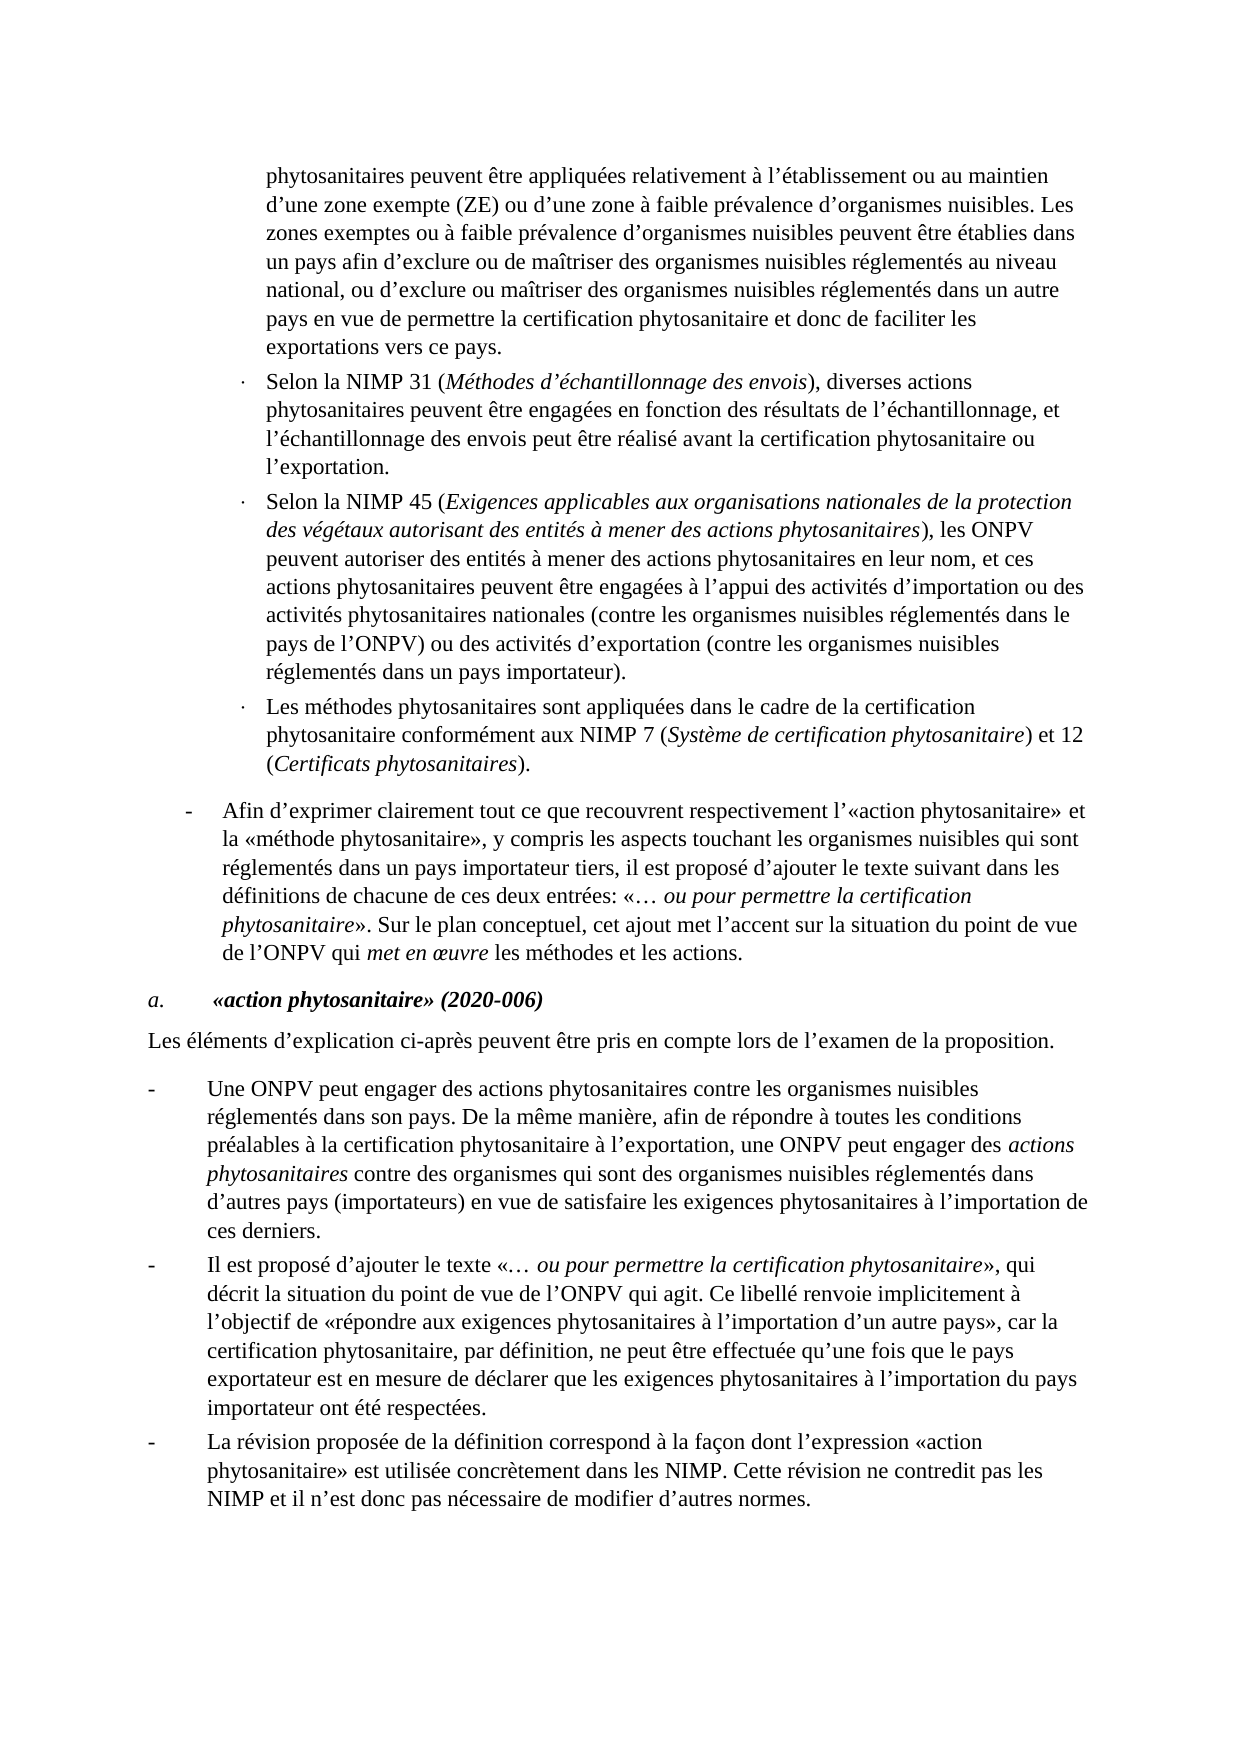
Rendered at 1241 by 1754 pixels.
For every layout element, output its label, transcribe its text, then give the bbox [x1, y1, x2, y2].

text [236, 162, 1092, 359]
text Il est proposé d’ajouter le texte «… ou pour permettre la certification phytosanitaire», qui décrit la situation du point de vue de l’ONPV qui agit. Ce libellé renvoie implicitement à l’objectif de «répondre aux exigences phytosanitaires à l’importation d’un autre pays», car la certification phytosanitaire, par définition, ne peut être effectuée qu’une fois que le pays exportateur est en mesure de déclarer que les exigences phytosanitaires à l’importation du pays importateur ont été respectées. [148, 1251, 1092, 1420]
subtitle «action phytosanitaire» (2020-006) [148, 986, 1092, 1013]
text Les éléments d’explication ci-après peuvent être pris en compte lors de l’examen de la proposition. [148, 1027, 1092, 1054]
text Une ONPV peut engager des actions phytosanitaires contre les organismes nuisibles réglementés dans son pays. De la même manière, afin de répondre à toutes les conditions préalables à la certification phytosanitaire à l’exportation, une ONPV peut engager des actions phytosanitaires contre des organismes qui sont des organismes nuisibles réglementés dans d’autres pays (importateurs) en vue de satisfaire les exigences phytosanitaires à l’importation de ces derniers. [148, 1074, 1092, 1243]
text Afin d’exprimer clairement tout ce que recouvrent respectivement l’«action phytosanitaire» et la «méthode phytosanitaire», y compris les aspects touchant les organismes nuisibles qui sont réglementés dans un pays importateur tiers, il est proposé d’ajouter le texte suivant dans les définitions de chacune de ces deux entrées: «… ou pour permettre la certification phytosanitaire». Sur le plan conceptuel, cet ajout met l’accent sur la situation du point de vue de l’ONPV qui met en œuvre les méthodes et les actions. [185, 797, 1092, 966]
text Selon la NIMP 45 (Exigences applicables aux organisations nationales de la protection des végétaux autorisant des entités à mener des actions phytosanitaires), les ONPV peuvent autoriser des entités à mener des actions phytosanitaires en leur nom, et ces actions phytosanitaires peuvent être engagées à l’appui des activités d’importation ou des activités phytosanitaires nationales (contre les organismes nuisibles réglementés dans le pays de l’ONPV) ou des activités d’exportation (contre les organismes nuisibles réglementés dans un pays importateur). [236, 488, 1092, 685]
text Les méthodes phytosanitaires sont appliquées dans le cadre de la certification phytosanitaire conformément aux NIMP 7 (Système de certification phytosanitaire) et 12 (Certificats phytosanitaires). [236, 693, 1092, 776]
text Selon la NIMP 31 (Méthodes d’échantillonnage des envois), diverses actions phytosanitaires peuvent être engagées en fonction des résultats de l’échantillonnage, et l’échantillonnage des envois peut être réalisé avant la certification phytosanitaire ou l’exportation. [236, 368, 1092, 479]
text La révision proposée de la définition correspond à la façon dont l’expression «action phytosanitaire» est utilisée concrètement dans les NIMP. Cette révision ne contredit pas les NIMP et il n’est donc pas nécessaire de modifier d’autres normes. [148, 1428, 1092, 1512]
